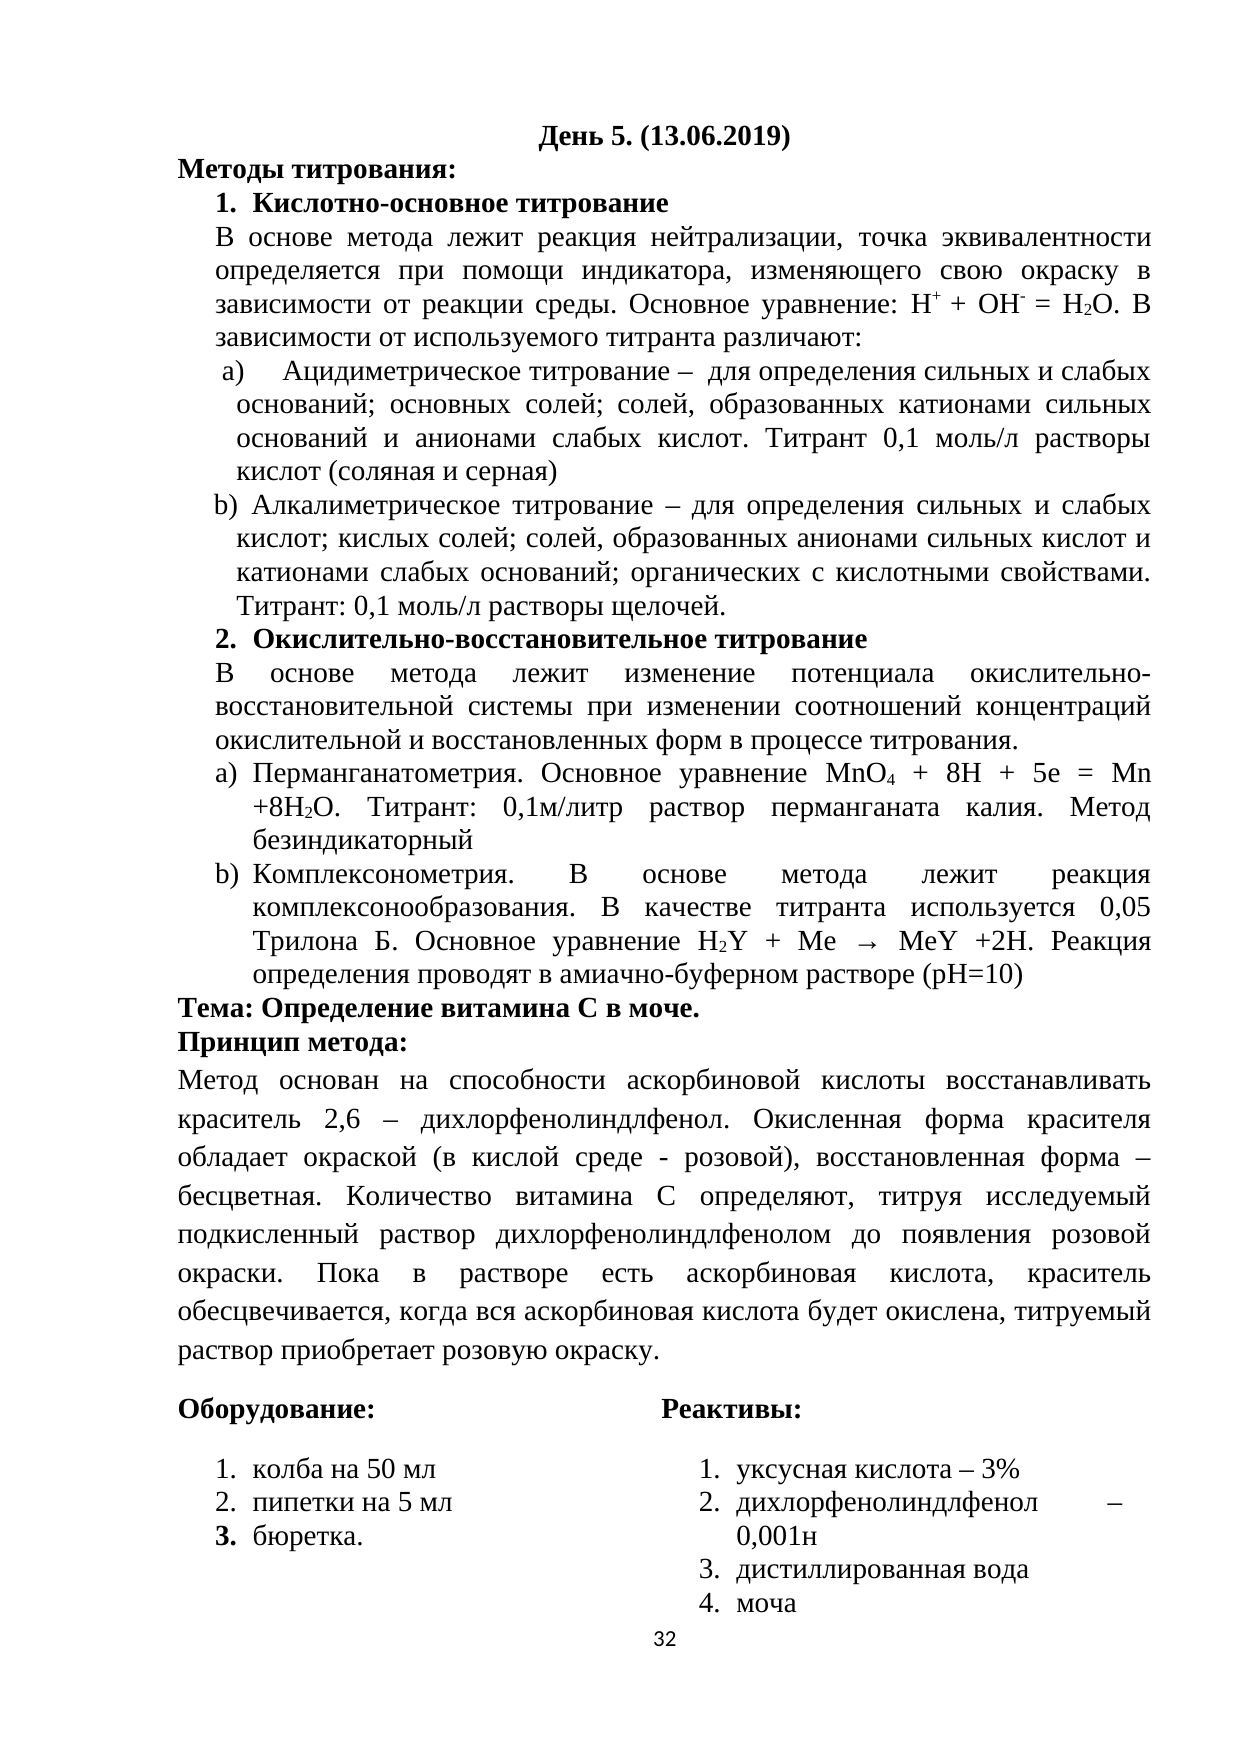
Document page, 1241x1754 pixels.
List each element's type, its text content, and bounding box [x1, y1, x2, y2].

list Кислотно-основное титрование [215, 185, 1152, 219]
table_header Оборудование: колба на 50 мл пипетки на 5 мл бюретка. [166, 1391, 650, 1618]
list Алкалиметрическое титрование – для определения сильных и слабых кислот; кислых солей; солей, образованных анионами сильных кислот и катионами слабых оснований; органических с кислотными свойствами. Титрант: 0,1 моль/л растворы щелочей. [213, 487, 1152, 621]
text В основе метода лежит реакция нейтрализации, точка эквивалентности определяется при помощи индикатора, изменяющего свою окраску в зависимости от реакции среды. Основное уравнение: H+ + OH- = H2O. В зависимости от используемого титранта различают: [215, 219, 1152, 353]
list Перманганатометрия. Основное уравнение MnO4 + 8H + 5e = Mn +8H2O. Титрант: 0,1м/литр раствор перманганата калия. Метод безиндикаторный [215, 755, 1152, 856]
list Ацидиметрическое титрование – для определения сильных и слабых оснований; основных солей; солей, образованных катионами сильных оснований и анионами слабых кислот. Титрант 0,1 моль/л растворы кислот (соляная и серная) [222, 353, 1152, 487]
text Методы титрования: [177, 152, 1152, 185]
text Метод основан на способности аскорбиновой кислоты восстанавливать краситель 2,6 – дихлорфенолиндлфенол. Окисленная форма красителя обладает окраской (в кислой среде - розовой), восстановленная форма – бесцветная. Количество витамина С определяют, титруя исследуемый подкисленный раствор дихлорфенолиндлфенолом до появления розовой окраски. Пока в растворе есть аскорбиновая кислота, краситель обесцвечивается, когда вся аскорбиновая кислота будет окислена, титруемый раствор приобретает розовую окраску. [177, 1062, 1152, 1366]
text День 5. (13.06.2019) [177, 118, 1152, 152]
text В основе метода лежит изменение потенциала окислительно-восстановительной системы при изменении соотношений концентраций окислительной и восстановленных форм в процессе титрования. [215, 655, 1152, 755]
table_header Реактивы: уксусная кислота – 3% дихлорфенолиндлфенол – 0,001н дистиллированная вода моча [650, 1391, 1133, 1618]
text Тема: Определение витамина С в моче. [177, 990, 1152, 1024]
list Комплексонометрия. В основе метода лежит реакция комплексонообразования. В качестве титранта используется 0,05 Трилона Б. Основное уравнение H2Y + Me → MeY +2H. Реакция определения проводят в амиачно-буферном растворе (pH=10) [215, 856, 1152, 990]
text Принцип метода: [177, 1024, 1152, 1057]
list Окислительно-восстановительное титрование [215, 621, 1152, 655]
